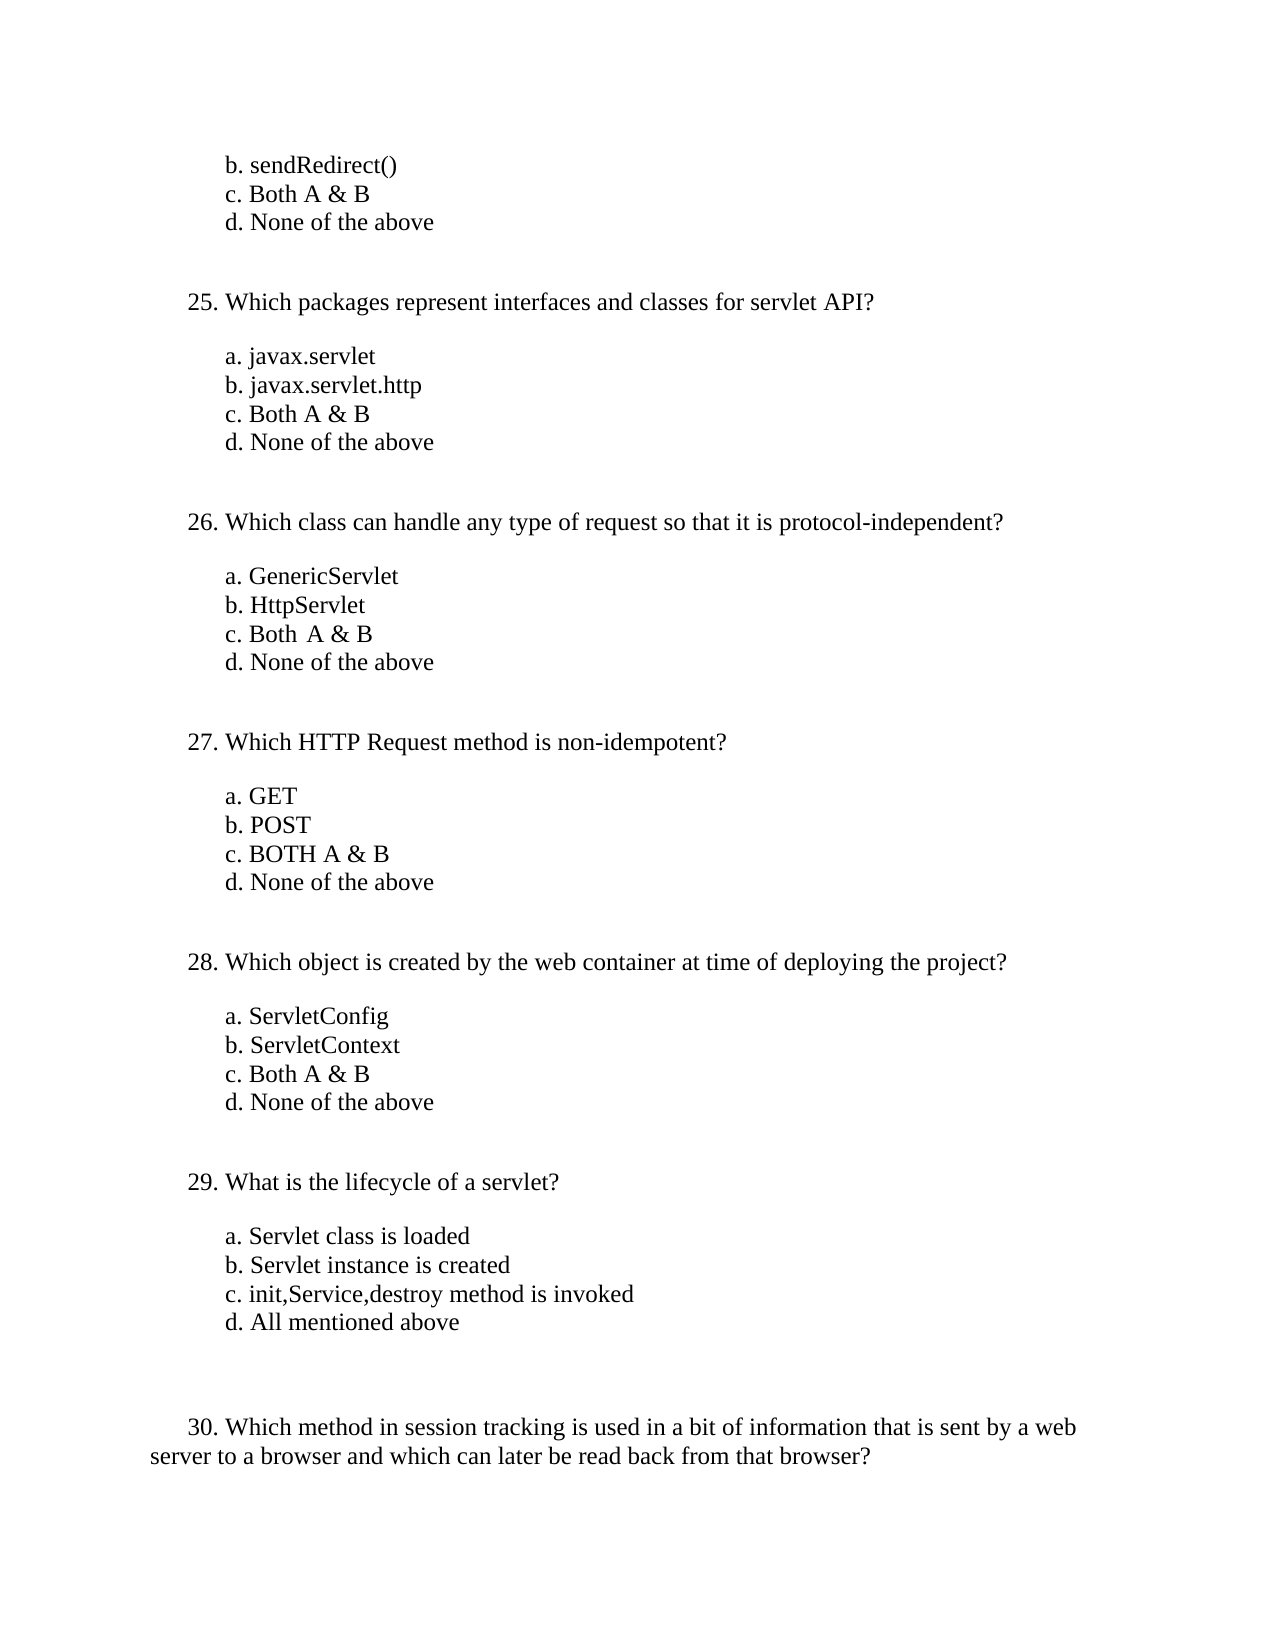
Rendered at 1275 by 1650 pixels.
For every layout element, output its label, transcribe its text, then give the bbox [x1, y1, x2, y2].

text c. Both A & B [150, 399, 1125, 427]
text 29. What is the lifecycle of a servlet? [150, 1167, 1125, 1196]
text c. Both A & B [150, 179, 1125, 207]
text a. GenericServlet [150, 561, 1125, 590]
text 28. Which object is created by the web container at time of deploying the project? [150, 947, 1125, 976]
text a. Servlet class is loaded [150, 1221, 1125, 1250]
text d. None of the above [150, 427, 1125, 456]
text b. Servlet instance is created [150, 1250, 1125, 1279]
text b. javax.servlet.http [150, 370, 1125, 399]
text d. None of the above [150, 867, 1125, 896]
text c. init,Service,destroy method is invoked [150, 1279, 1125, 1307]
text d. None of the above [150, 207, 1125, 236]
text 27. Which HTTP Request method is non-idempotent? [150, 727, 1125, 756]
text c. Both A & B [150, 1059, 1125, 1087]
text a. javax.servlet [150, 341, 1125, 370]
text b. HttpServlet [150, 590, 1125, 619]
text a. ServletConfig [150, 1001, 1125, 1030]
text c. BOTH A & B [150, 839, 1125, 867]
text a. GET [150, 781, 1125, 810]
text d. None of the above [150, 647, 1125, 676]
text 30. Which method in session tracking is used in a bit of information that is sent by a web server to a browser and which can later be read back from that browser? [150, 1412, 1125, 1470]
text b. ServletContext [150, 1030, 1125, 1059]
text b. POST [150, 810, 1125, 839]
text c. Both A & B [150, 619, 1125, 647]
text b. sendRedirect() [150, 150, 1125, 179]
text 26. Which class can handle any type of request so that it is protocol-independent? [150, 507, 1125, 536]
text d. None of the above [150, 1087, 1125, 1116]
text 25. Which packages represent interfaces and classes for servlet API? [150, 287, 1125, 316]
text d. All mentioned above [150, 1307, 1125, 1336]
